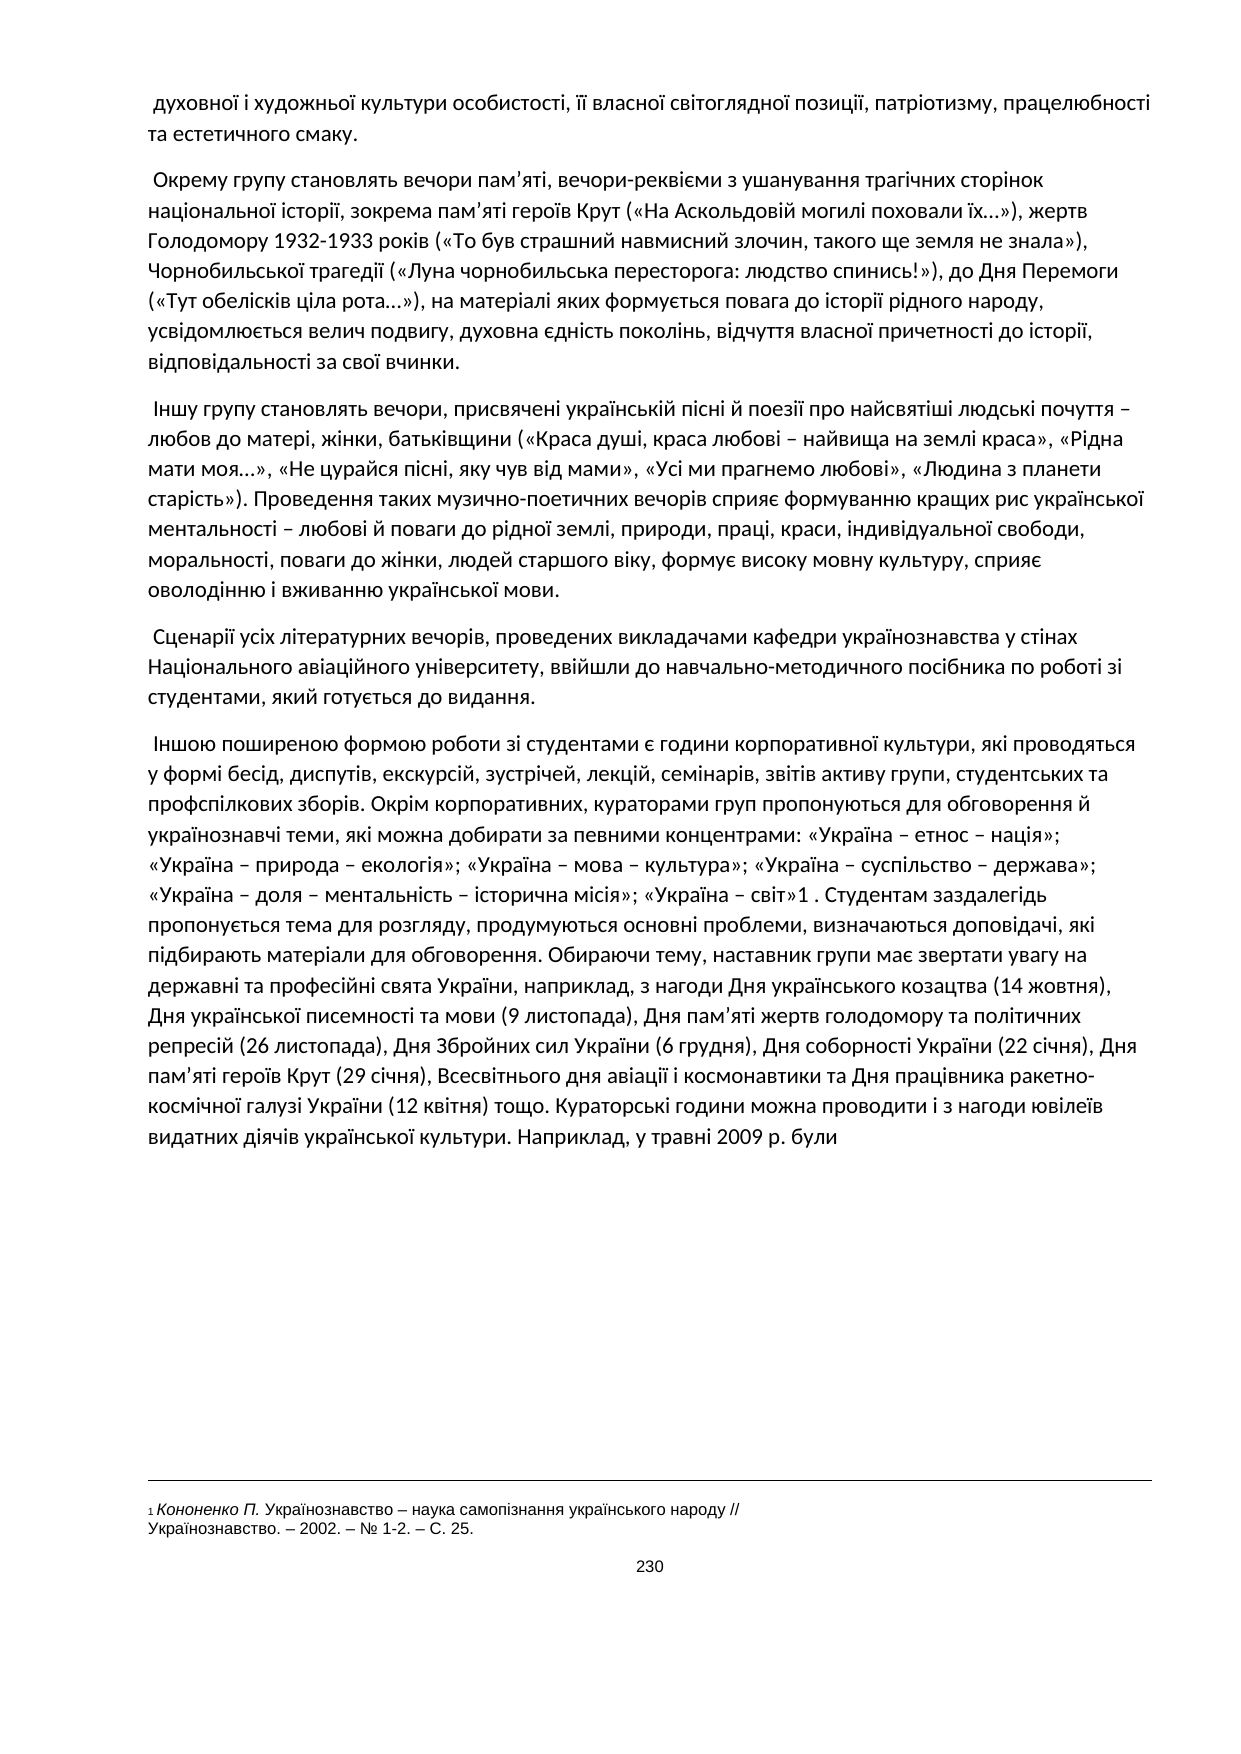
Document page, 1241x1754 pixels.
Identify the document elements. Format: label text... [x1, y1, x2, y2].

text Сценарії усіх літературних вечорів, проведених викладачами кафедри українознавства у стінах Національного авіаційного університету, ввійшли до навчально-методичного посібника по роботі зі студентами, який готується до видання. [148, 622, 1152, 710]
text 1 Кононенко П. Українознавство – наука самопізнання українського народу // [148, 1500, 1152, 1519]
text Українознавство. – 2002. – № 1-2. – С. 25. [148, 1519, 1152, 1538]
text Іншою поширеною формою роботи зі студентами є години корпоративної культури, які проводяться у формі бесід, диспутів, екскурсій, зустрічей, лекцій, семінарів, звітів активу групи, студентських та профспілкових зборів. Окрім корпоративних, кураторами груп пропонуються для обговорення й українознавчі теми, які можна добирати за певними концентрами: «Україна – етнос – нація»; «Україна – природа – екологія»; «Україна – мова – культура»; «Україна – суспільство – держава»; «Україна – доля – ментальність – історична місія»; «Україна – світ»1 . Студентам заздалегідь пропонується тема для розгляду, продумуються основні проблеми, визначаються доповідачі, які підбирають матеріали для обговорення. Обираючи тему, наставник групи має звертати увагу на державні та професійні свята України, наприклад, з нагоди Дня українського козацтва (14 жовтня), Дня української писемності та мови (9 листопада), Дня пам’яті жертв голодомору та політичних репресій (26 листопада), Дня Збройних сил України (6 грудня), Дня соборності України (22 січня), Дня пам’яті героїв Крут (29 січня), Всесвітнього дня авіації і космонавтики та Дня працівника ракетно-космічної галузі України (12 квітня) тощо. Кураторські години можна проводити і з нагоди ювілеїв видатних діячів української культури. Наприклад, у травні 2009 р. були [148, 729, 1152, 1150]
text духовної і художньої культури особистості, її власної світоглядної позиції, патріотизму, працелюбності та естетичного смаку. [148, 88, 1152, 147]
text Іншу групу становлять вечори, присвячені українській пісні й поезії про найсвятіші людські почуття – любов до матері, жінки, батьківщини («Краса душі, краса любові – найвища на землі краса», «Рідна мати моя…», «Не цурайся пісні, яку чув від мами», «Усі ми прагнемо любові», «Людина з планети старість»). Проведення таких музично-поетичних вечорів сприяє формуванню кращих рис української ментальності – любові й поваги до рідної землі, природи, праці, краси, індивідуальної свободи, моральності, поваги до жінки, людей старшого віку, формує високу мовну культуру, сприяє оволодінню і вживанню української мови. [148, 394, 1152, 603]
text 230 [148, 1556, 1152, 1576]
text Окрему групу становлять вечори пам’яті, вечори-реквієми з ушанування трагічних сторінок національної історії, зокрема пам’яті героїв Крут («На Аскольдовій могилі поховали їх…»), жертв Голодомору 1932-1933 років («То був страшний навмисний злочин, такого ще земля не знала»), Чорнобильської трагедії («Луна чорнобильська пересторога: людство спинись!»), до Дня Перемоги («Тут обелісків ціла рота…»), на матеріалі яких формується повага до історії рідного народу, усвідомлюється велич подвигу, духовна єдність поколінь, відчуття власної причетності до історії, відповідальності за свої вчинки. [148, 166, 1152, 375]
